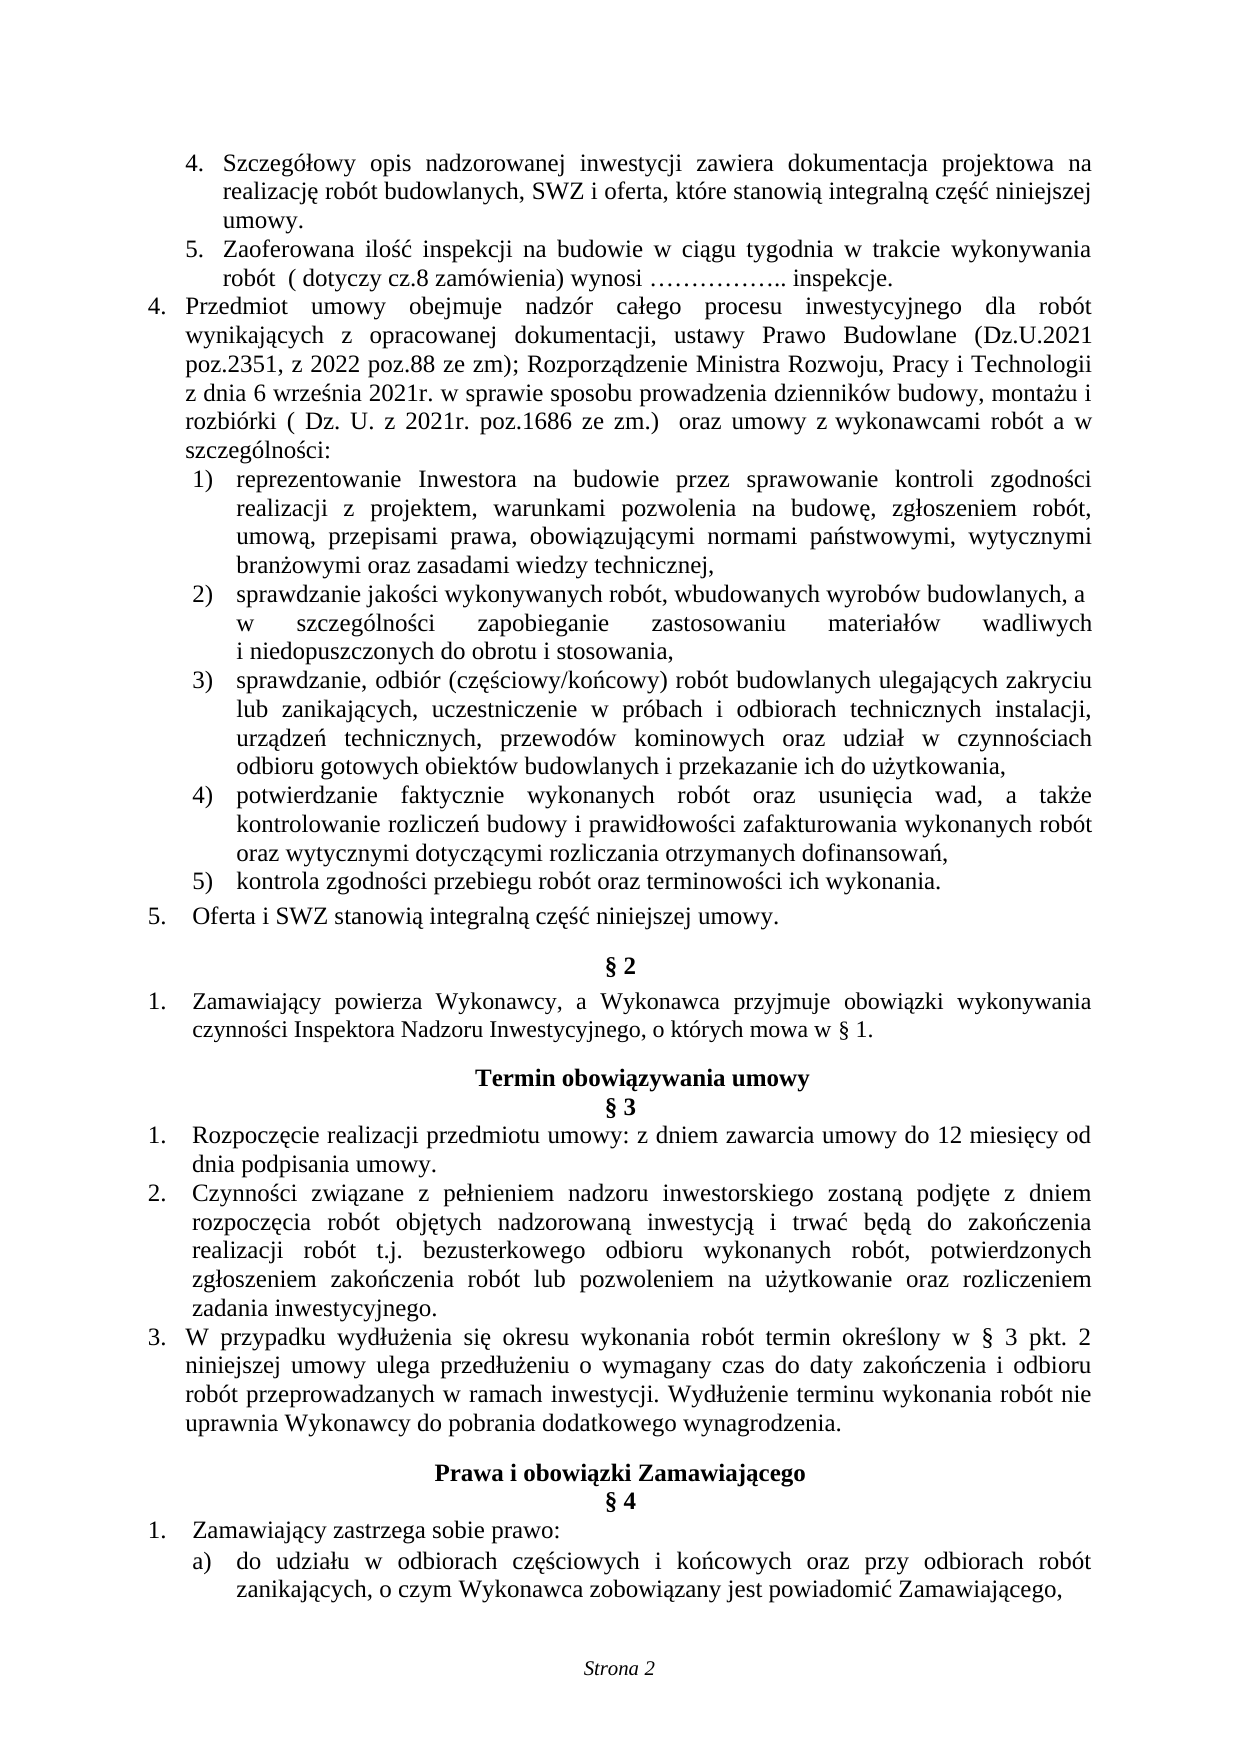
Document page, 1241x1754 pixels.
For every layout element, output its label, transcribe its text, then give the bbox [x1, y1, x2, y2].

list kontrola zgodności przebiegu robót oraz terminowości ich wykonania. [192, 866, 1093, 895]
list do udziału w odbiorach częściowych i końcowych oraz przy odbiorach robót zanikających, o czym Wykonawca zobowiązany jest powiadomić Zamawiającego, [192, 1546, 1093, 1603]
list Czynności związane z pełnieniem nadzoru inwestorskiego zostaną podjęte z dniem rozpoczęcia robót objętych nadzorowaną inwestycją i trwać będą do zakończenia realizacji robót t.j. bezusterkowego odbioru wykonanych robót, potwierdzonych zgłoszeniem zakończenia robót lub pozwoleniem na użytkowanie oraz rozliczeniem zadania inwestycyjnego. [148, 1178, 1093, 1322]
list Rozpoczęcie realizacji przedmiotu umowy: z dniem zawarcia umowy do 12 miesięcy od dnia podpisania umowy. [148, 1121, 1093, 1178]
list Oferta i SWZ stanowią integralną część niniejszej umowy. [148, 901, 1093, 930]
text § 4 [148, 1486, 1093, 1515]
text Prawa i obowiązki Zamawiającego [148, 1458, 1093, 1486]
list Zamawiający powierza Wykonawcy, a Wykonawca przyjmuje obowiązki wykonywania czynności Inspektora Nadzoru Inwestycyjnego, o których mowa w § 1. [148, 986, 1093, 1042]
list potwierdzanie faktycznie wykonanych robót oraz usunięcia wad, a także kontrolowanie rozliczeń budowy i prawidłowości zafakturowania wykonanych robót oraz wytycznymi dotyczącymi rozliczania otrzymanych dofinansowań, [192, 780, 1093, 866]
list sprawdzanie jakości wykonywanych robót, wbudowanych wyrobów budowlanych, a w szczególności zapobieganie zastosowaniu materiałów wadliwych i niedopuszczonych do obrotu i stosowania, [192, 579, 1093, 665]
list Przedmiot umowy obejmuje nadzór całego procesu inwestycyjnego dla robót wynikających z opracowanej dokumentacji, ustawy Prawo Budowlane (Dz.U.2021 poz.2351, z 2022 poz.88 ze zm); Rozporządzenie Ministra Rozwoju, Pracy i Technologii z dnia 6 września 2021r. w sprawie sposobu prowadzenia dzienników budowy, montażu i rozbiórki ( Dz. U. z 2021r. poz.1686 ze zm.) oraz umowy z wykonawcami robót a w szczególności: [148, 291, 1093, 464]
text § 3 [148, 1092, 1093, 1121]
list Zaoferowana ilość inspekcji na budowie w ciągu tygodnia w trakcie wykonywania robót ( dotyczy cz.8 zamówienia) wynosi …………….. inspekcje. [185, 234, 1093, 291]
list W przypadku wydłużenia się okresu wykonania robót termin określony w § 3 pkt. 2 niniejszej umowy ulega przedłużeniu o wymagany czas do daty zakończenia i odbioru robót przeprowadzanych w ramach inwestycji. Wydłużenie terminu wykonania robót nie uprawnia Wykonawcy do pobrania dodatkowego wynagrodzenia. [148, 1322, 1093, 1437]
list reprezentowanie Inwestora na budowie przez sprawowanie kontroli zgodności realizacji z projektem, warunkami pozwolenia na budowę, zgłoszeniem robót, umową, przepisami prawa, obowiązującymi normami państwowymi, wytycznymi branżowymi oraz zasadami wiedzy technicznej, [192, 464, 1093, 579]
list sprawdzanie, odbiór (częściowy/końcowy) robót budowlanych ulegających zakryciu lub zanikających, uczestniczenie w próbach i odbiorach technicznych instalacji, urządzeń technicznych, przewodów kominowych oraz udział w czynnościach odbioru gotowych obiektów budowlanych i przekazanie ich do użytkowania, [192, 665, 1093, 780]
text § 2 [148, 951, 1093, 980]
text Termin obowiązywania umowy [192, 1063, 1093, 1092]
list Zamawiający zastrzega sobie prawo: [148, 1515, 1093, 1544]
list Szczegółowy opis nadzorowanej inwestycji zawiera dokumentacja projektowa na realizację robót budowlanych, SWZ i oferta, które stanowią integralną część niniejszej umowy. [185, 148, 1093, 234]
